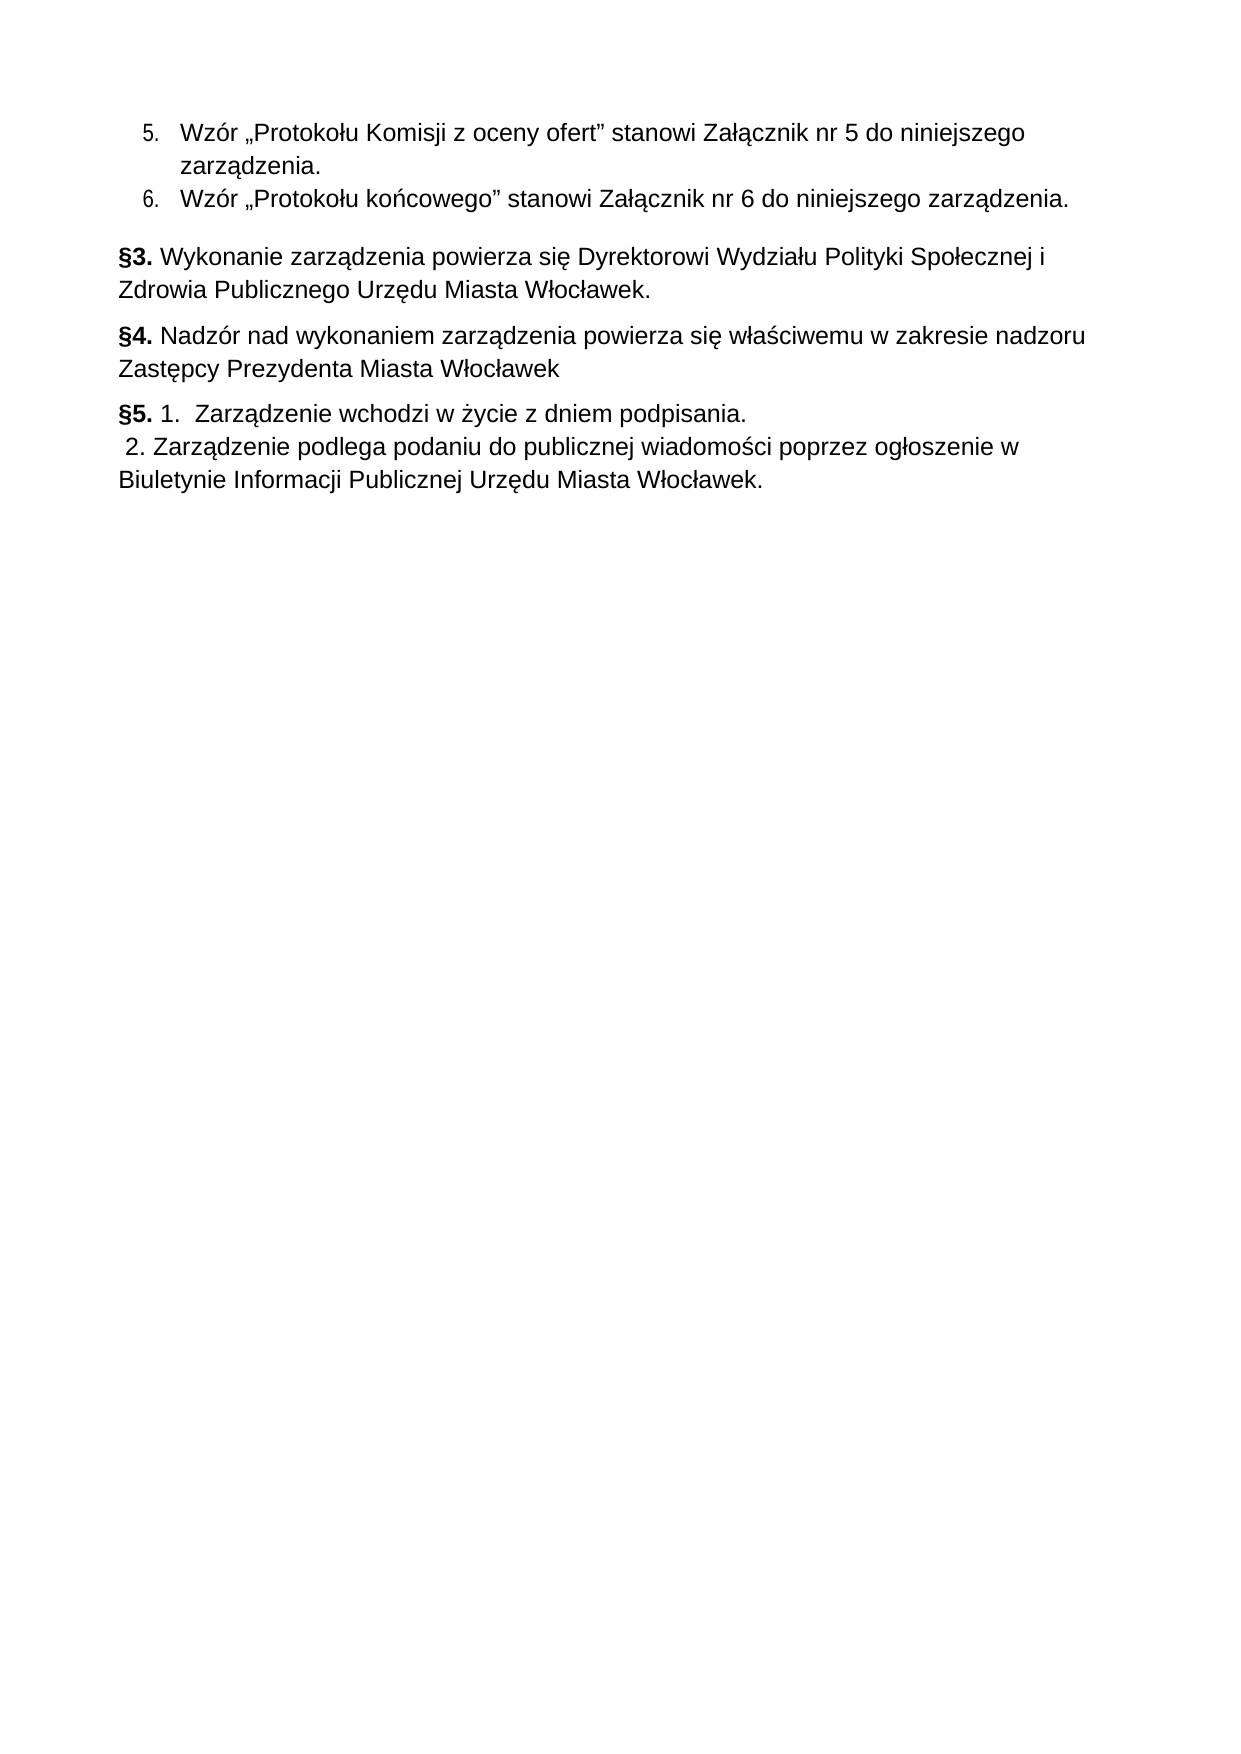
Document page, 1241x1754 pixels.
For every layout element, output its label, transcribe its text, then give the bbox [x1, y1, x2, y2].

list Wzór „Protokołu końcowego” stanowi Załącznik nr 6 do niniejszego zarządzenia. [142, 184, 1122, 213]
text §5. 1. Zarządzenie wchodzi w życie z dniem podpisania. [118, 399, 1122, 428]
list Wzór „Protokołu Komisji z oceny ofert” stanowi Załącznik nr 5 do niniejszego zarządzenia. [142, 118, 1122, 180]
text §3. Wykonanie zarządzenia powierza się Dyrektorowi Wydziału Polityki Społecznej i Zdrowia Publicznego Urzędu Miasta Włocławek. [118, 242, 1122, 304]
text §4. Nadzór nad wykonaniem zarządzenia powierza się właściwemu w zakresie nadzoru Zastępcy Prezydenta Miasta Włocławek [118, 321, 1122, 382]
text 2. Zarządzenie podlega podaniu do publicznej wiadomości poprzez ogłoszenie w Biuletynie Informacji Publicznej Urzędu Miasta Włocławek. [118, 432, 1122, 494]
